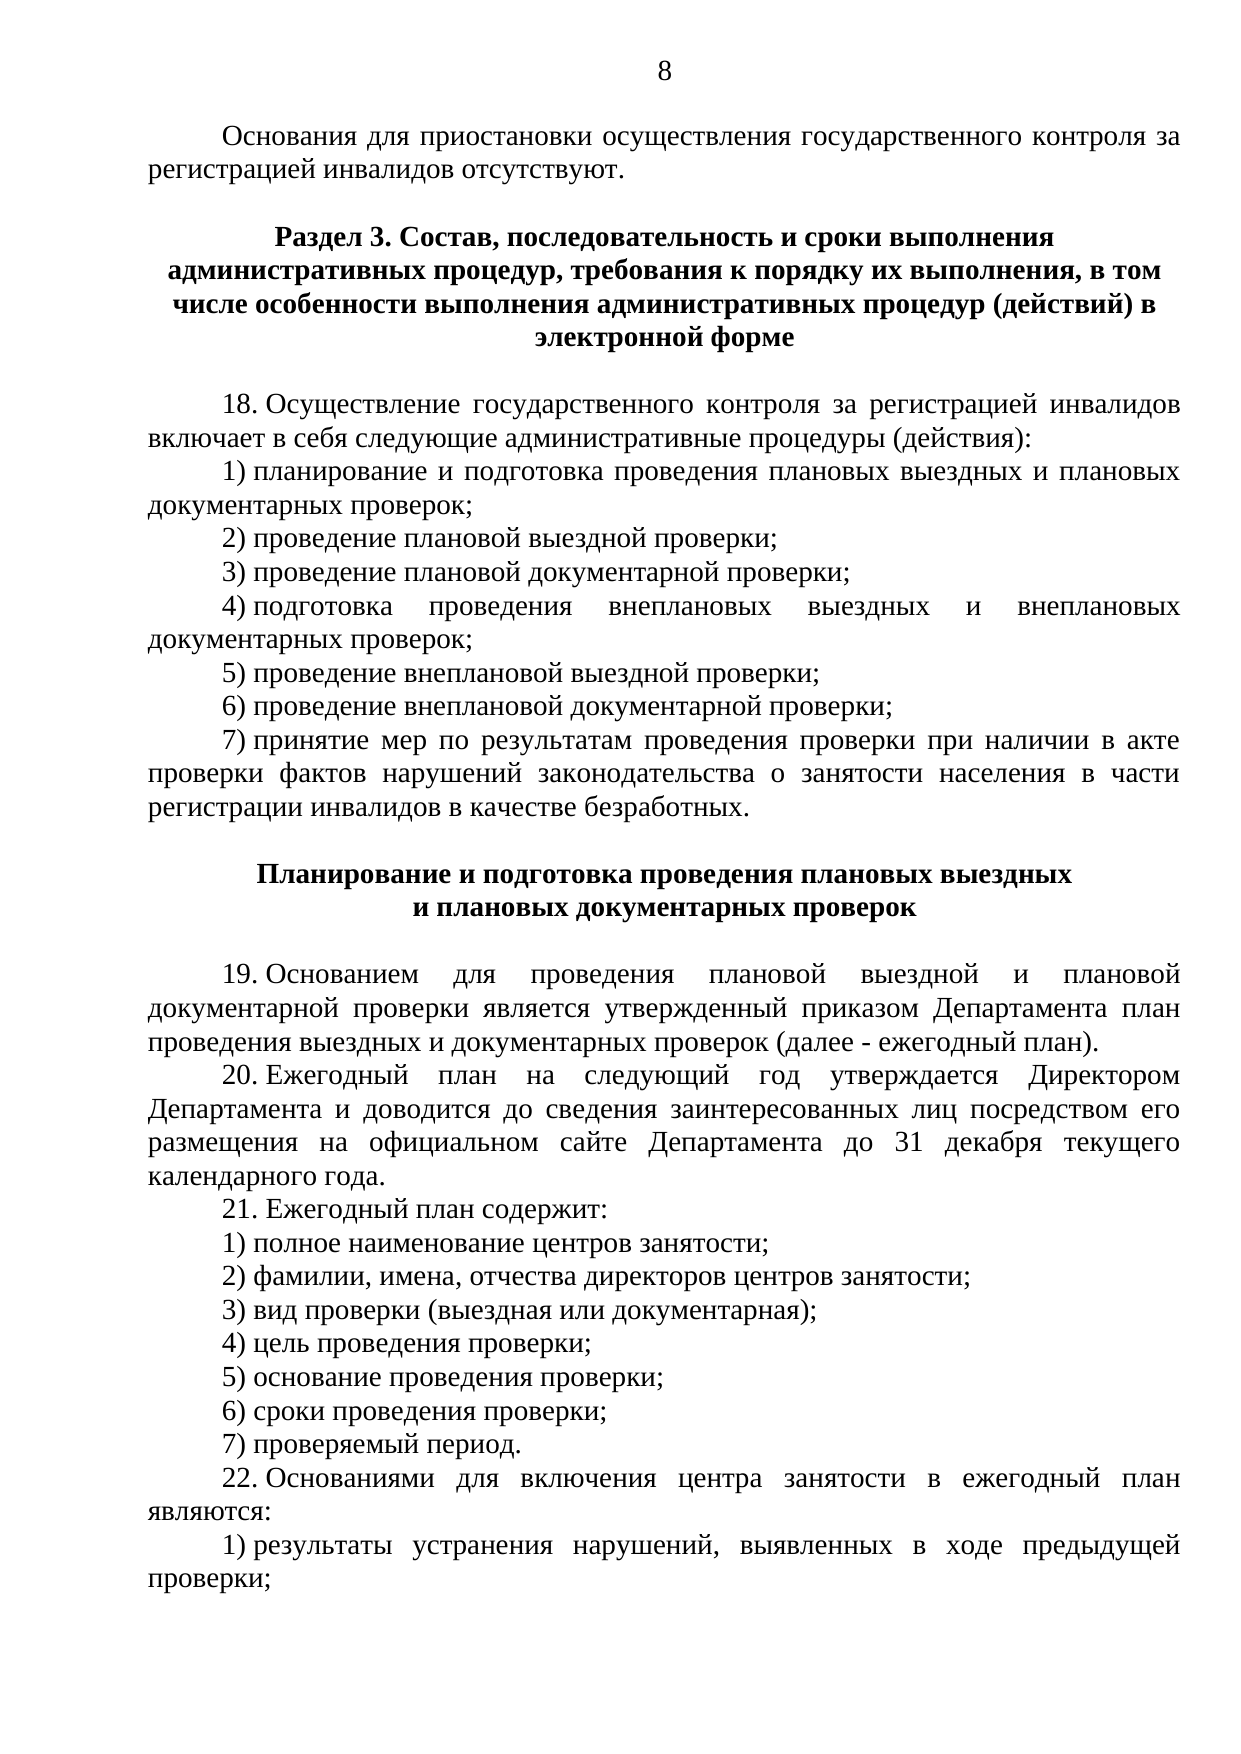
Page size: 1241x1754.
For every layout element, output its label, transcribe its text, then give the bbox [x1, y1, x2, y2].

text 3) проведение плановой документарной проверки; [148, 554, 1181, 588]
text 5) основание проведения проверки; [148, 1359, 1181, 1393]
text Планирование и подготовка проведения плановых выездных [148, 856, 1181, 889]
text 3) вид проверки (выездная или документарная); [148, 1292, 1181, 1326]
text 21. Ежегодный план содержит: [148, 1191, 1181, 1225]
text 6) сроки проведения проверки; [148, 1393, 1181, 1426]
text 22. Основаниями для включения центра занятости в ежегодный план являются: [148, 1460, 1181, 1527]
text 18. Осуществление государственного контроля за регистрацией инвалидов включает в себя следующие административные процедуры (действия): [148, 386, 1181, 453]
text 2) фамилии, имена, отчества директоров центров занятости; [148, 1258, 1181, 1292]
text 2) проведение плановой выездной проверки; [148, 521, 1181, 554]
text 1) полное наименование центров занятости; [148, 1225, 1181, 1258]
text Основания для приостановки осуществления государственного контроля за регистрацией инвалидов отсутствуют. [148, 118, 1181, 185]
text 6) проведение внеплановой документарной проверки; [148, 688, 1181, 722]
text 7) принятие мер по результатам проведения проверки при наличии в акте проверки фактов нарушений законодательства о занятости населения в части регистрации инвалидов в качестве безработных. [148, 722, 1181, 822]
text 4) цель проведения проверки; [148, 1326, 1181, 1359]
text 19. Основанием для проведения плановой выездной и плановой документарной проверки является утвержденный приказом Департамента план проведения выездных и документарных проверок (далее - ежегодный план). [148, 957, 1181, 1057]
text 7) проверяемый период. [148, 1426, 1181, 1460]
text 4) подготовка проведения внеплановых выездных и внеплановых документарных проверок; [148, 588, 1181, 655]
text 5) проведение внеплановой выездной проверки; [148, 655, 1181, 688]
text и плановых документарных проверок [148, 889, 1181, 923]
text 1) планирование и подготовка проведения плановых выездных и плановых документарных проверок; [148, 453, 1181, 521]
text Раздел 3. Состав, последовательность и сроки выполнения административных процедур, требования к порядку их выполнения, в том числе особенности выполнения административных процедур (действий) в электронной форме [148, 219, 1181, 353]
text 1) результаты устранения нарушений, выявленных в ходе предыдущей проверки; [148, 1527, 1181, 1594]
text 20. Ежегодный план на следующий год утверждается Директором Департамента и доводится до сведения заинтересованных лиц посредством его размещения на официальном сайте Департамента до 31 декабря текущего календарного года. [148, 1057, 1181, 1191]
